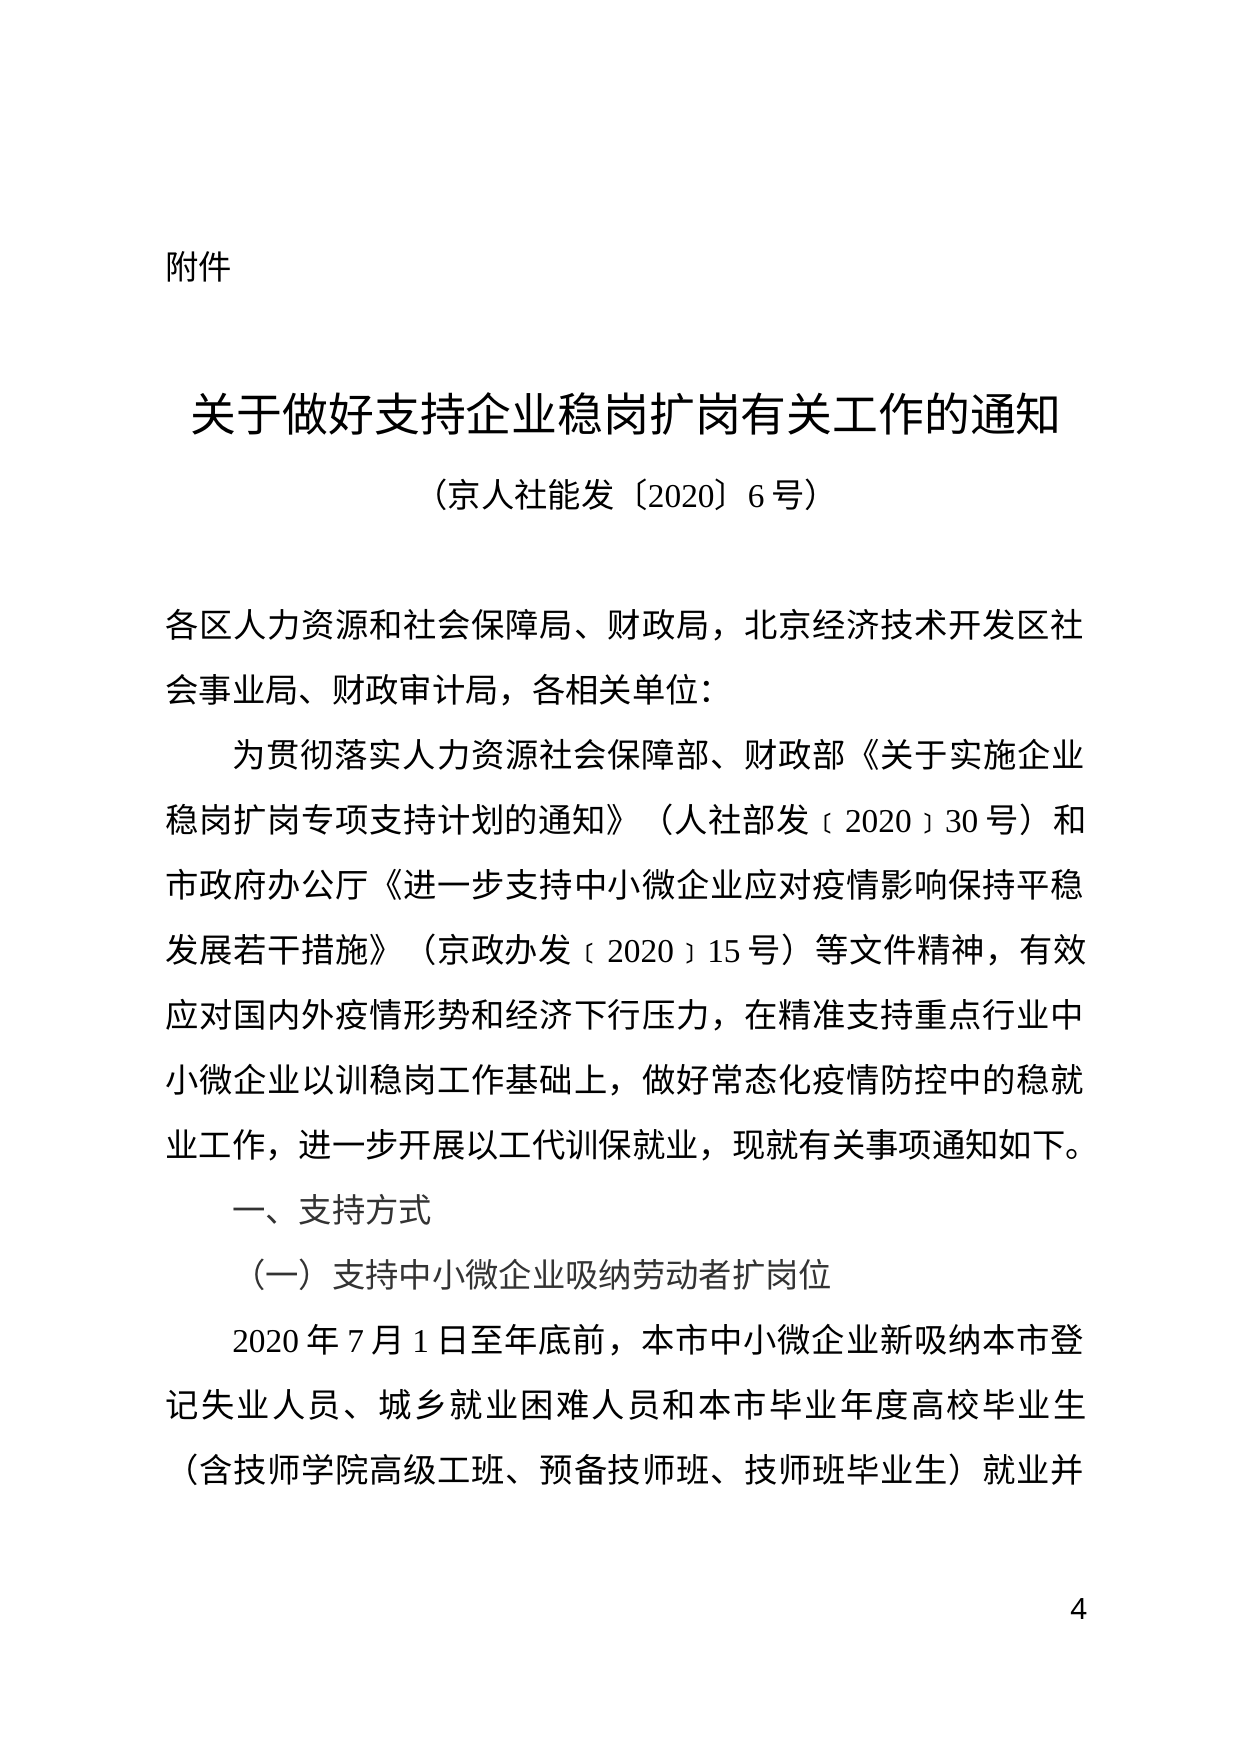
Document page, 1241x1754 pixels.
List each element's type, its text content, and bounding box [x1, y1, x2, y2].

text （京人社能发〔2020〕6号） [165, 460, 1087, 525]
text 为贯彻落实人力资源社会保障部、财政部《关于实施企业稳岗扩岗专项支持计划的通知》（人社部发﹝2020﹞30号）和市政府办公厅《进一步支持中小微企业应对疫情影响保持平稳发展若干措施》（京政办发﹝2020﹞15号）等文件精神，有效应对国内外疫情形势和经济下行压力，在精准支持重点行业中小微企业以训稳岗工作基础上，做好常态化疫情防控中的稳就业工作，进一步开展以工代训保就业，现就有关事项通知如下。 [165, 720, 1087, 1175]
text （一）支持中小微企业吸纳劳动者扩岗位 [165, 1240, 1087, 1305]
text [165, 1305, 1087, 1500]
text 各区人力资源和社会保障局、财政局，北京经济技术开发区社会事业局、财政审计局，各相关单位： [165, 590, 1087, 720]
text 一、支持方式 [165, 1175, 1087, 1240]
text 关于做好支持企业稳岗扩岗有关工作的通知 [165, 363, 1087, 460]
table_header 附件 [165, 233, 1059, 363]
